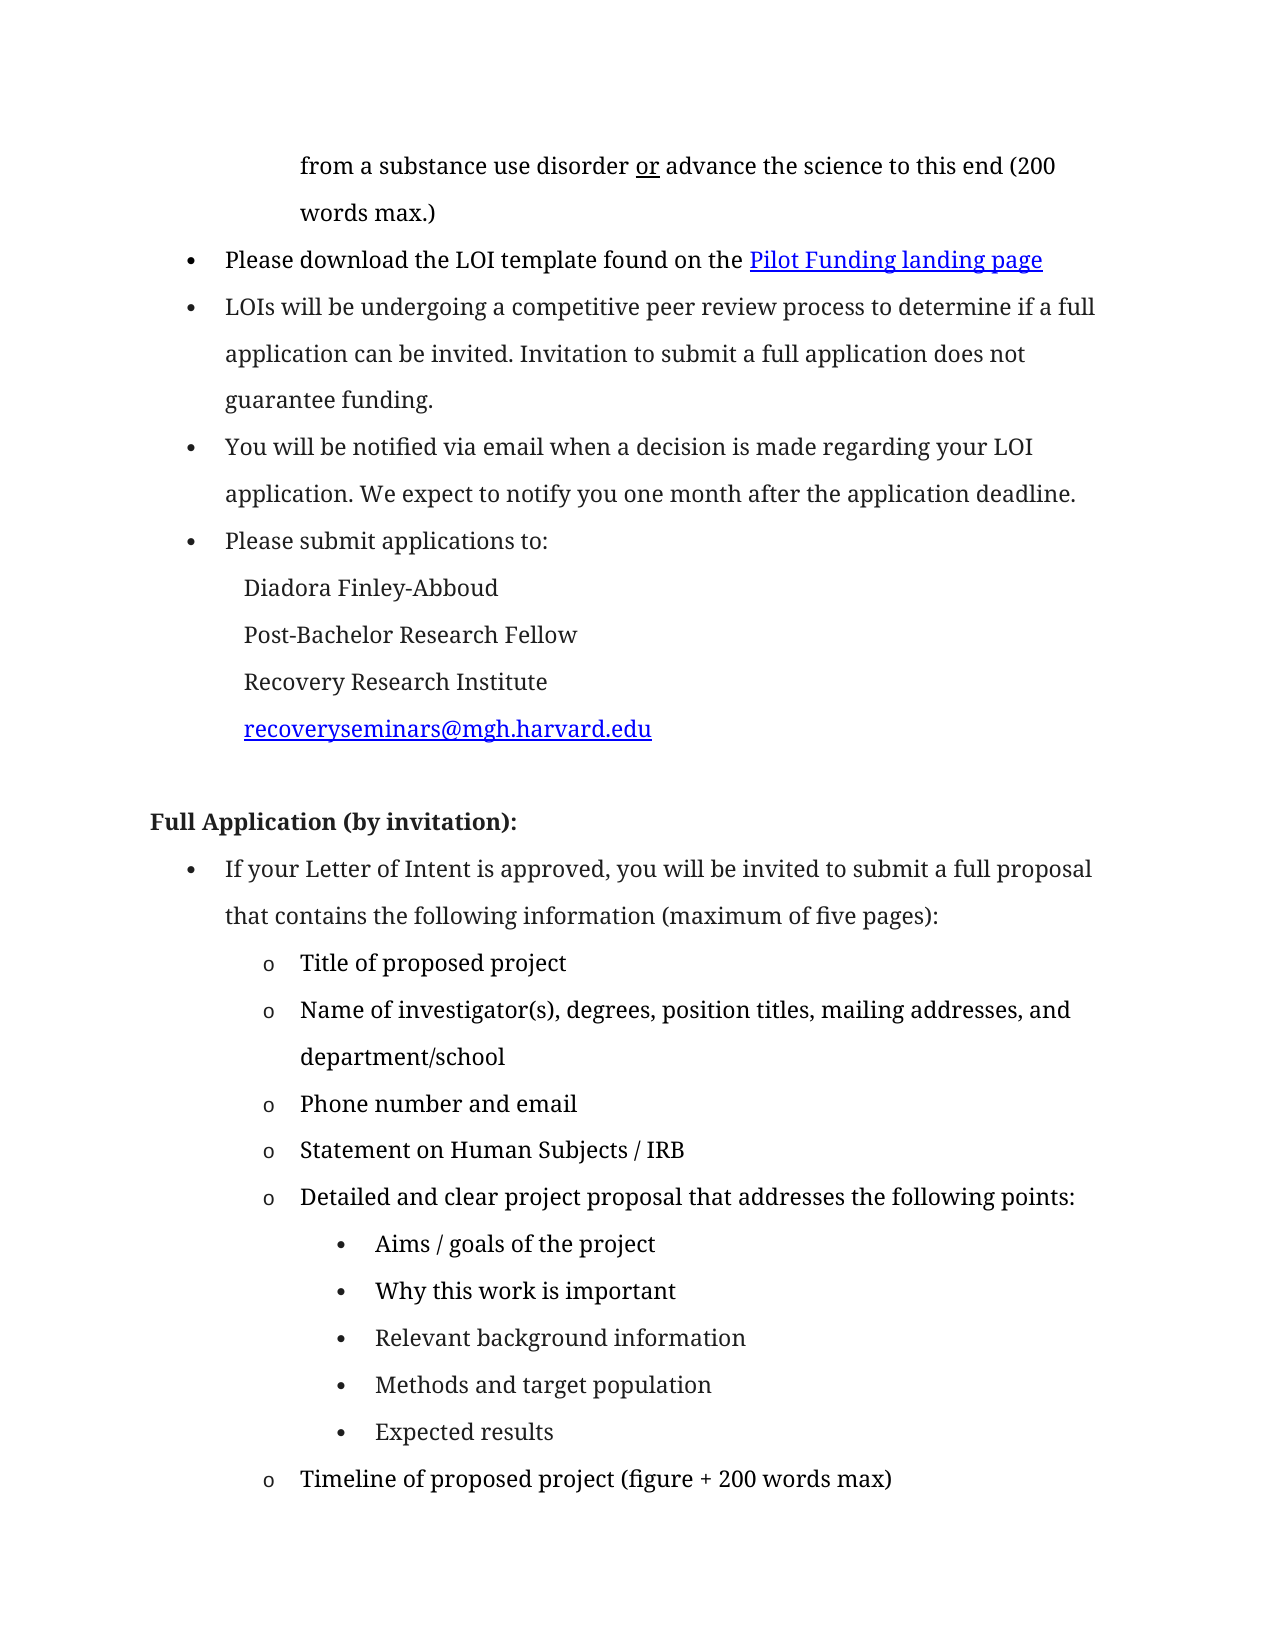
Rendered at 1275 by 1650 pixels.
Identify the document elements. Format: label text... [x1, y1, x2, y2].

list Relevant background information [337, 1322, 1125, 1353]
list Why this work is important [337, 1275, 1125, 1306]
text Diadora Finley-Abboud Post-Bachelor Research Fellow Recovery Research Institute [244, 572, 1125, 697]
list Methods and target population [337, 1369, 1125, 1400]
list Statement on Human Subjects / IRB [262, 1134, 1125, 1166]
list You will be notified via email when a decision is made regarding your LOI application. We expect to notify you one month after the application deadline. [187, 431, 1125, 509]
list Phone number and email [262, 1087, 1125, 1119]
list Title of proposed project [262, 947, 1125, 978]
list Name of investigator(s), degrees, position titles, mailing addresses, and department/school [262, 994, 1125, 1072]
text recoveryseminars@mgh.harvard.edu [244, 712, 1125, 744]
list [262, 150, 1125, 228]
list Detailed and clear project proposal that addresses the following points: [262, 1181, 1125, 1212]
list Timeline of proposed project (figure + 200 words max) [262, 1462, 1125, 1494]
list If your Letter of Intent is approved, you will be invited to submit a full proposal that contains the following information (maximum of five pages): [187, 853, 1125, 931]
list LOIs will be undergoing a competitive peer review process to determine if a full application can be invited. Invitation to submit a full application does not guarantee funding. [187, 291, 1125, 416]
list Expected results [337, 1416, 1125, 1447]
list Aims / goals of the project [337, 1228, 1125, 1259]
list Please submit applications to: [187, 525, 1125, 556]
list Please download the LOI template found on the Pilot Funding landing page [187, 244, 1125, 275]
text Full Application (by invitation): [150, 806, 1125, 837]
